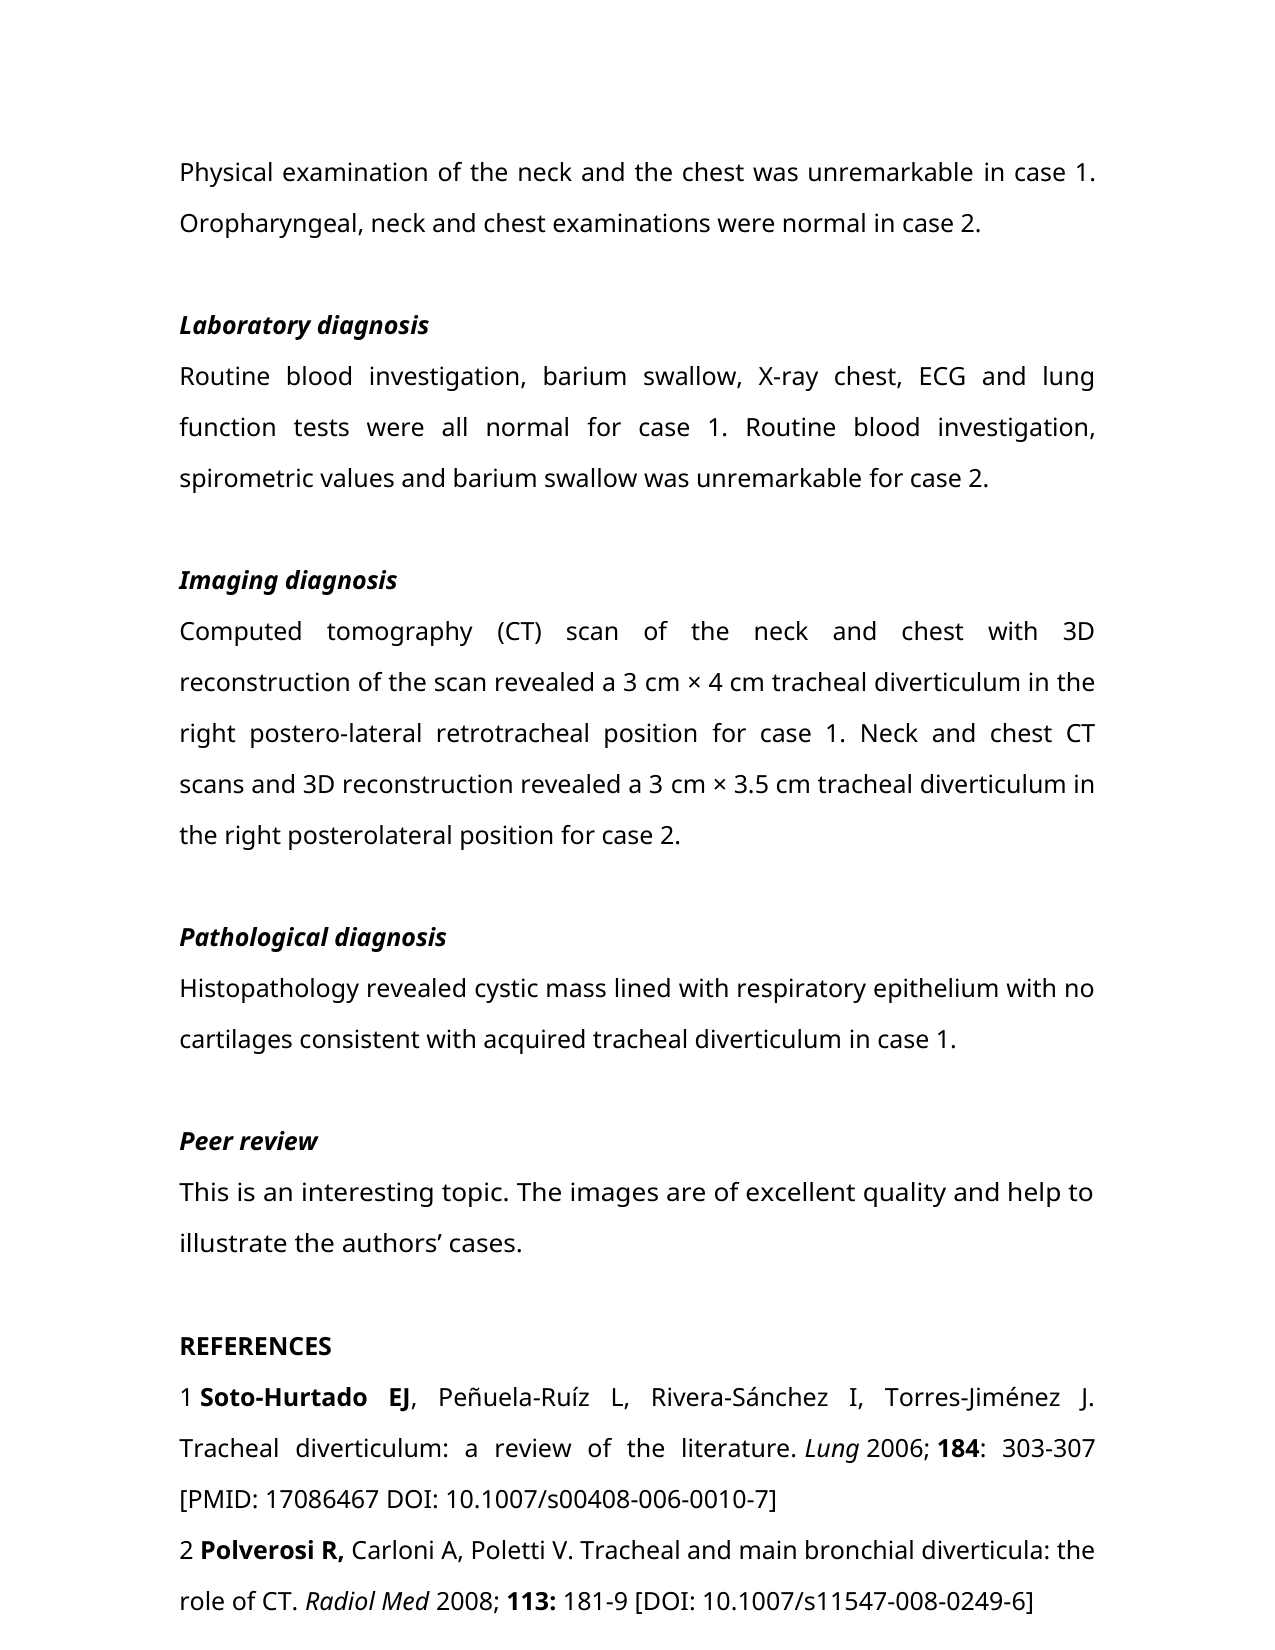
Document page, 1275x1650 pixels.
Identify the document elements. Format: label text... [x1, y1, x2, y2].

text 1 Soto-Hurtado EJ, Peñuela-Ruíz L, Rivera-Sánchez I, Torres-Jiménez J. Tracheal diverticulum: a review of the literature. Lung 2006; 184: 303-307 [PMID: 17086467 DOI: 10.1007/s00408-006-0010-7] [179, 1379, 1096, 1515]
text Laboratory diagnosis [179, 307, 1096, 341]
text Pathological diagnosis [179, 920, 1096, 954]
text Peer review [179, 1124, 1096, 1158]
text Imaging diagnosis [179, 562, 1096, 597]
text Physical examination of the neck and the chest was unremarkable in case 1. Oropharyngeal, neck and chest examinations were normal in case 2. [179, 154, 1096, 239]
text Routine blood investigation, barium swallow, X-ray chest, ECG and lung function tests were all normal for case 1. Routine blood investigation, spirometric values and barium swallow was unremarkable for case 2. [179, 358, 1096, 494]
text REFERENCES [179, 1328, 1096, 1362]
text 2 Polverosi R, Carloni A, Poletti V. Tracheal and main bronchial diverticula: the role of CT. Radiol Med 2008; 113: 181-9 [DOI: 10.1007/s11547-008-0249-6] [179, 1532, 1096, 1617]
text This is an interesting topic. The images are of excellent quality and help to illustrate the authors’ cases. [179, 1175, 1096, 1260]
text Computed tomography (CT) scan of the neck and chest with 3D reconstruction of the scan revealed a 3 cm × 4 cm tracheal diverticulum in the right postero-lateral retrotracheal position for case 1. Neck and chest CT scans and 3D reconstruction revealed a 3 cm × 3.5 cm tracheal diverticulum in the right posterolateral position for case 2. [179, 613, 1096, 852]
text Histopathology revealed cystic mass lined with respiratory epithelium with no cartilages consistent with acquired tracheal diverticulum in case 1. [179, 971, 1096, 1056]
